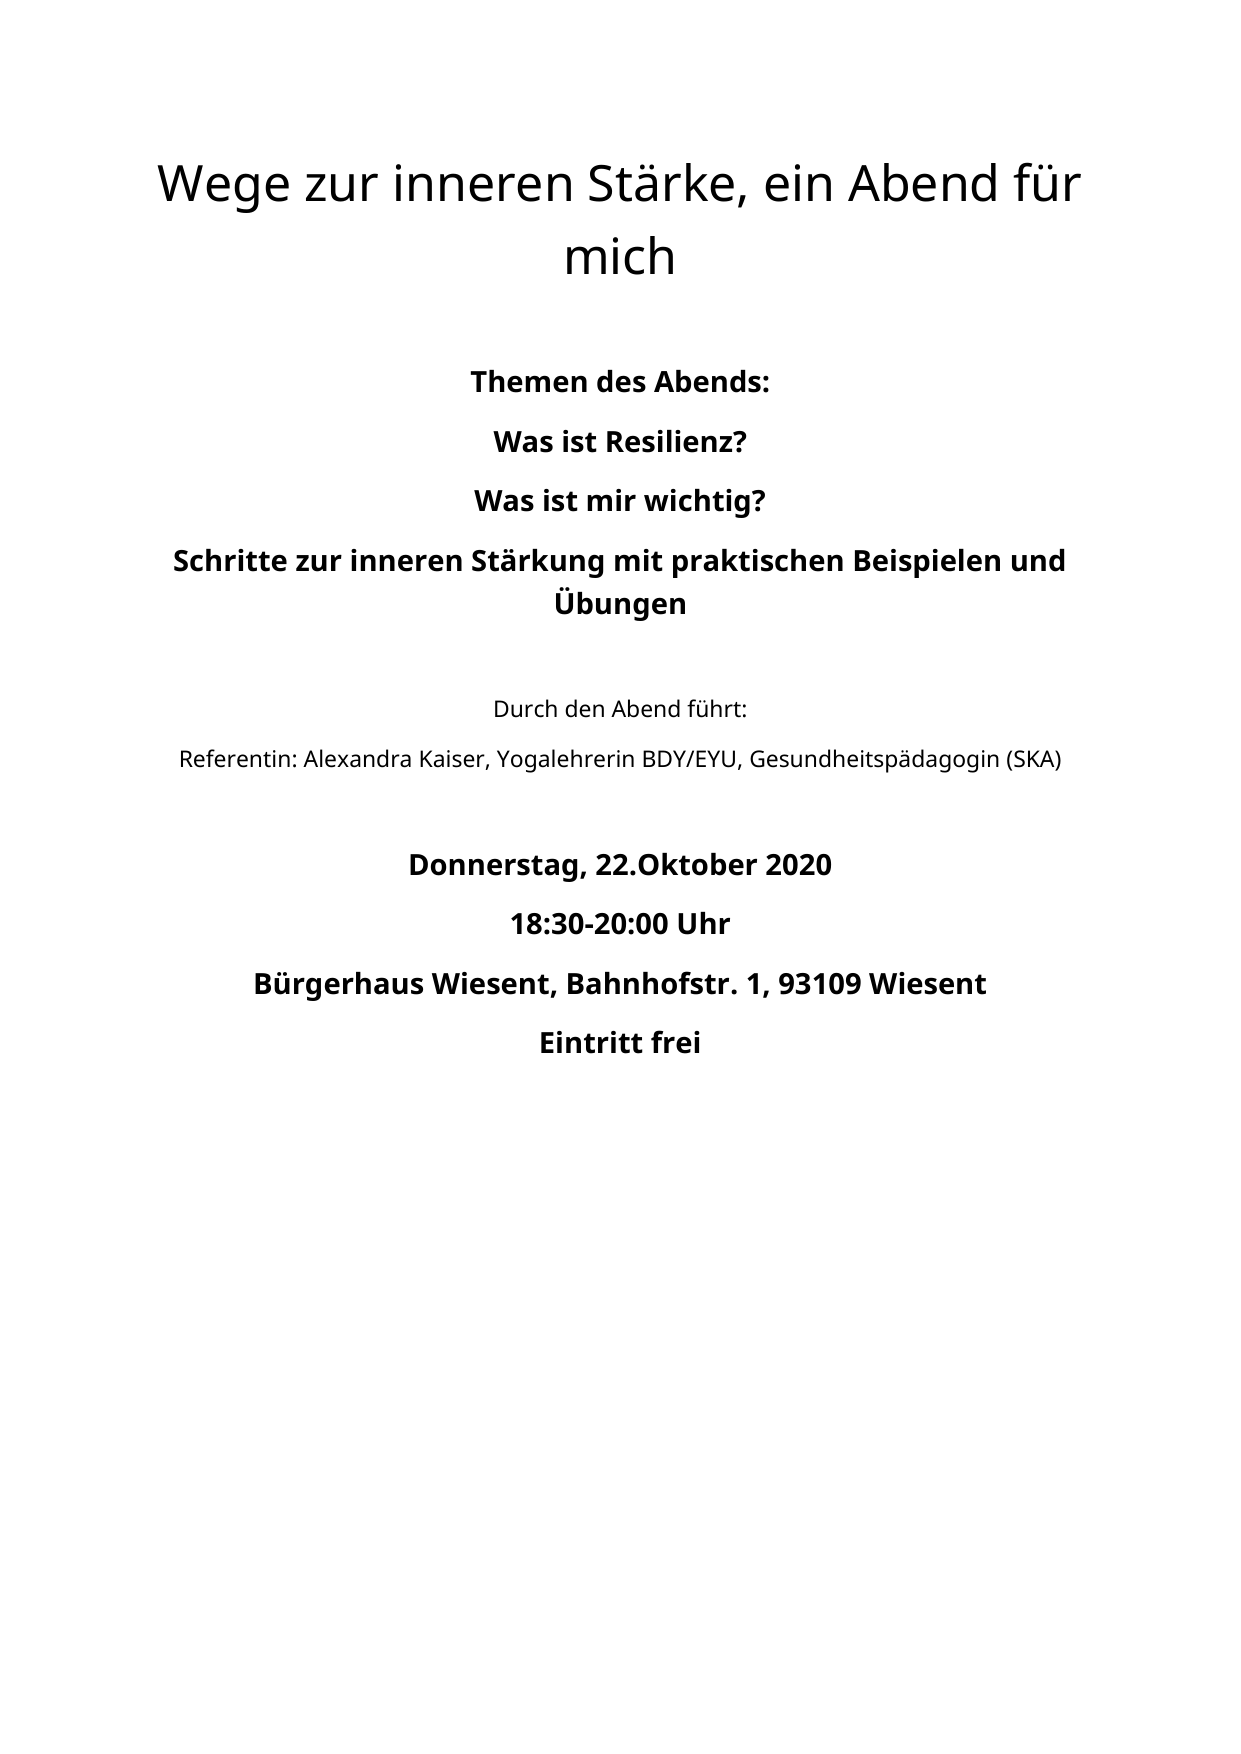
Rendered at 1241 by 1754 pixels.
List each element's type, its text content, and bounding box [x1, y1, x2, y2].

text Was ist mir wichtig? [148, 481, 1093, 520]
text Schritte zur inneren Stärkung mit praktischen Beispielen und Übungen [148, 540, 1093, 623]
text Themen des Abends: [148, 362, 1093, 401]
text Donnerstag, 22.Oktober 2020 [148, 844, 1093, 884]
text Referentin: Alexandra Kaiser, Yogalehrerin BDY/EYU, Gesundheitspädagogin (SKA) [148, 743, 1093, 774]
text Was ist Resilienz? [148, 421, 1093, 461]
text Wege zur inneren Stärke, ein Abend für mich [148, 148, 1093, 289]
text Bürgerhaus Wiesent, Bahnhofstr. 1, 93109 Wiesent [148, 963, 1093, 1003]
text 18:30-20:00 Uhr [148, 904, 1093, 943]
text Durch den Abend führt: [148, 693, 1093, 724]
text Eintritt frei [148, 1023, 1093, 1062]
